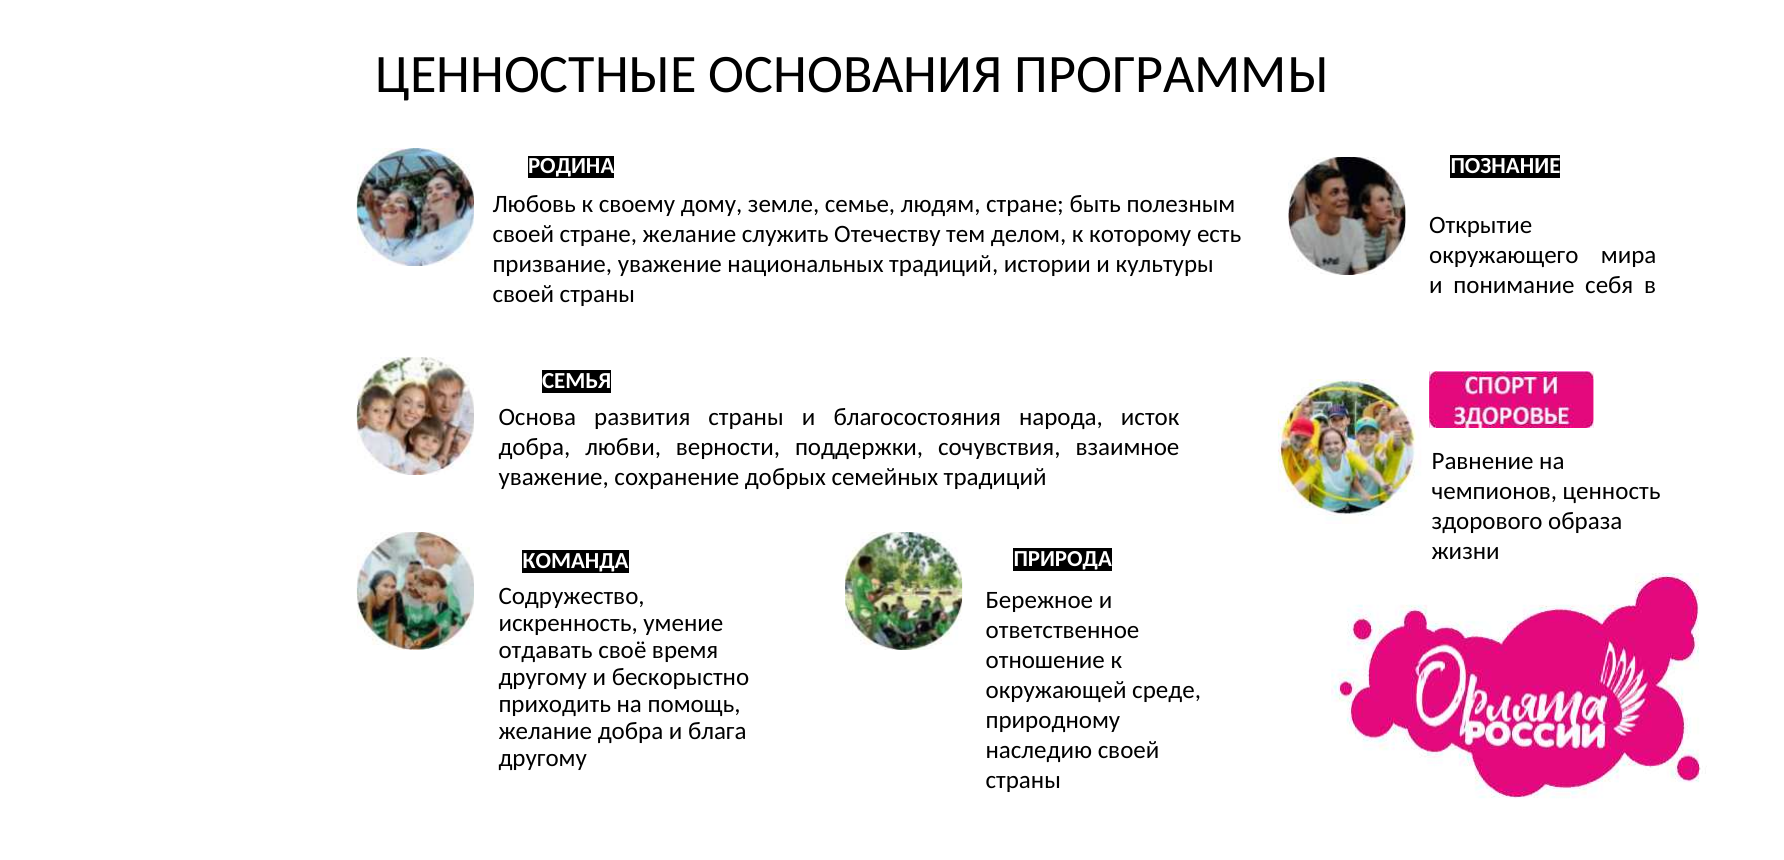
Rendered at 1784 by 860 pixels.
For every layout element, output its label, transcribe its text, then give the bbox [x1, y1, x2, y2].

text Содружество, искренность, умение отдавать своё время другому и бескорыстно приходить на помощь, желание добра и блага другому [498, 583, 751, 772]
text Любовь к своему дому, земле, семье, людям, стране; быть полезным своей стране, желание служить Отечеству тем делом, к которому есть призвание, уважение национальных традиций, истории и культуры своей страны [492, 188, 1402, 308]
picture [356, 357, 474, 475]
text Основа развития страны и благосостояния народа, исток добра, любви, верности, поддержки, сочувствия, взаимное уважение, сохранение добрых семейных традиций [498, 401, 1180, 491]
text РОДИНА [528, 156, 614, 178]
picture [845, 532, 963, 650]
picture [1277, 379, 1422, 524]
picture [1429, 371, 1594, 428]
picture [356, 148, 474, 266]
text Бережное и ответственное отношение к окружающей среде, природному наследию своей страны [985, 584, 1201, 794]
picture [1331, 573, 1719, 822]
text СЕМЬЯ [542, 370, 611, 393]
text КОМАНДА [522, 550, 629, 573]
text ПОЗНАНИЕ [1450, 155, 1560, 178]
picture [356, 532, 474, 650]
picture [1288, 157, 1406, 275]
text Открытие [1429, 209, 1673, 239]
text ПРИРОДА [1013, 548, 1112, 571]
text окружающего мира и понимание себя в нём [1429, 239, 1656, 305]
text ЦЕННОСТНЫЕ ОСНОВАНИЯ ПРОГРАММЫ [375, 49, 1329, 103]
text Равнение на чемпионов, ценность здорового образа жизни [1431, 446, 1665, 566]
